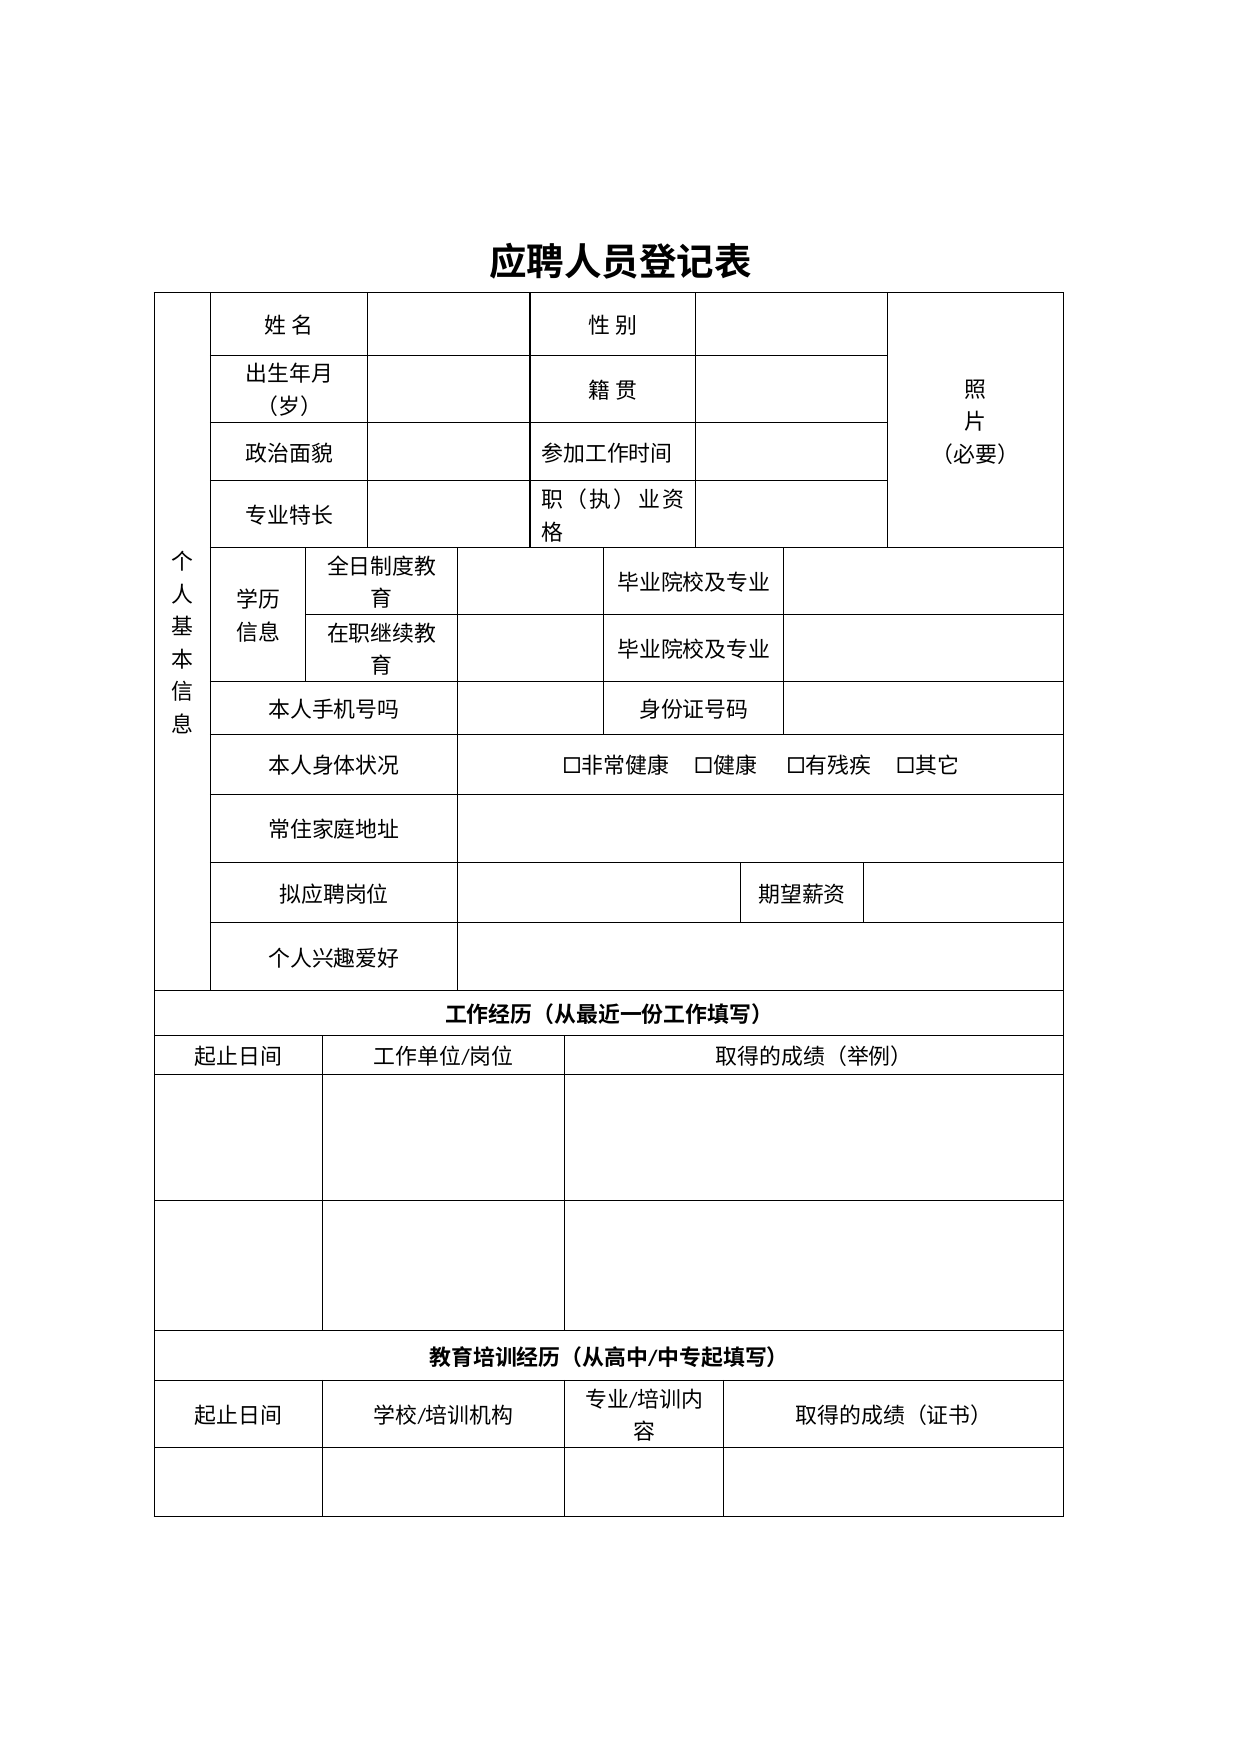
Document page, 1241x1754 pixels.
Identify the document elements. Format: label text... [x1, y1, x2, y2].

table_cell 工作单位/岗位 [323, 1036, 564, 1074]
table_cell 学校/培训机构 [323, 1381, 564, 1447]
table_cell [696, 356, 887, 422]
table_cell [458, 795, 1063, 862]
table_cell [458, 548, 603, 614]
table_cell 身份证号码 [604, 682, 783, 734]
table_cell 政治面貌 [211, 423, 367, 480]
table_cell 籍 贯 [531, 356, 695, 422]
table_cell [155, 1448, 322, 1516]
table_cell [784, 615, 1063, 681]
table_cell 期望薪资 [741, 863, 863, 922]
table_cell [155, 1075, 322, 1200]
table_cell 起止日间 [155, 1381, 322, 1447]
table_cell [565, 1075, 1063, 1200]
table_cell 毕业院校及专业 [604, 615, 783, 681]
table_cell 毕业院校及专业 [604, 548, 783, 614]
table_cell 出生年月 （岁） [211, 356, 367, 422]
table_cell [864, 863, 1063, 922]
table_cell 个人兴趣爱好 [211, 923, 457, 989]
table_cell [696, 423, 887, 480]
table_cell 非常健康 健康 有残疾 其它 [458, 735, 1063, 794]
table_header [696, 293, 887, 354]
table_cell [368, 481, 529, 547]
table_cell 专业特长 [211, 481, 367, 547]
table_cell [565, 1201, 1063, 1330]
table_cell [155, 1201, 322, 1330]
table_cell 取得的成绩（证书） [724, 1381, 1063, 1447]
table_cell [458, 863, 740, 922]
table_header 个人基本信息 [155, 293, 210, 989]
table_cell 教育培训经历（从高中/中专起填写） [155, 1331, 1063, 1380]
table_cell 专业/培训内容 [565, 1381, 723, 1447]
table_cell 本人身体状况 [211, 735, 457, 794]
table_cell 工作经历（从最近一份工作填写） [155, 991, 1063, 1035]
table_cell 起止日间 [155, 1036, 322, 1074]
table_cell 职（执）业资格 [531, 481, 695, 547]
table_header 性 别 [531, 293, 695, 354]
table_cell 学历 信息 [211, 548, 305, 681]
table_cell [458, 615, 603, 681]
table_cell [323, 1201, 564, 1330]
table_cell [565, 1448, 723, 1516]
table_cell [368, 356, 529, 422]
table_cell [458, 682, 603, 734]
table_cell 本人手机号吗 [211, 682, 457, 734]
table_header 姓 名 [211, 293, 367, 354]
table_cell [784, 548, 1063, 614]
table_cell 拟应聘岗位 [211, 863, 457, 922]
table_cell 常住家庭地址 [211, 795, 457, 862]
table_cell 取得的成绩（举例） [565, 1036, 1063, 1074]
text 应聘人员登记表 [165, 227, 1075, 292]
table_cell 在职继续教育 [306, 615, 457, 681]
table_cell [458, 923, 1063, 989]
table_cell 参加工作时间 [531, 423, 695, 480]
table_header [368, 293, 529, 354]
table_cell [696, 481, 887, 547]
table_cell [323, 1448, 564, 1516]
table_cell 全日制度教育 [306, 548, 457, 614]
table_header 照 片 （必要） [888, 293, 1063, 547]
table_cell [368, 423, 529, 480]
table_cell [323, 1075, 564, 1200]
table_cell [784, 682, 1063, 734]
table_cell [724, 1448, 1063, 1516]
